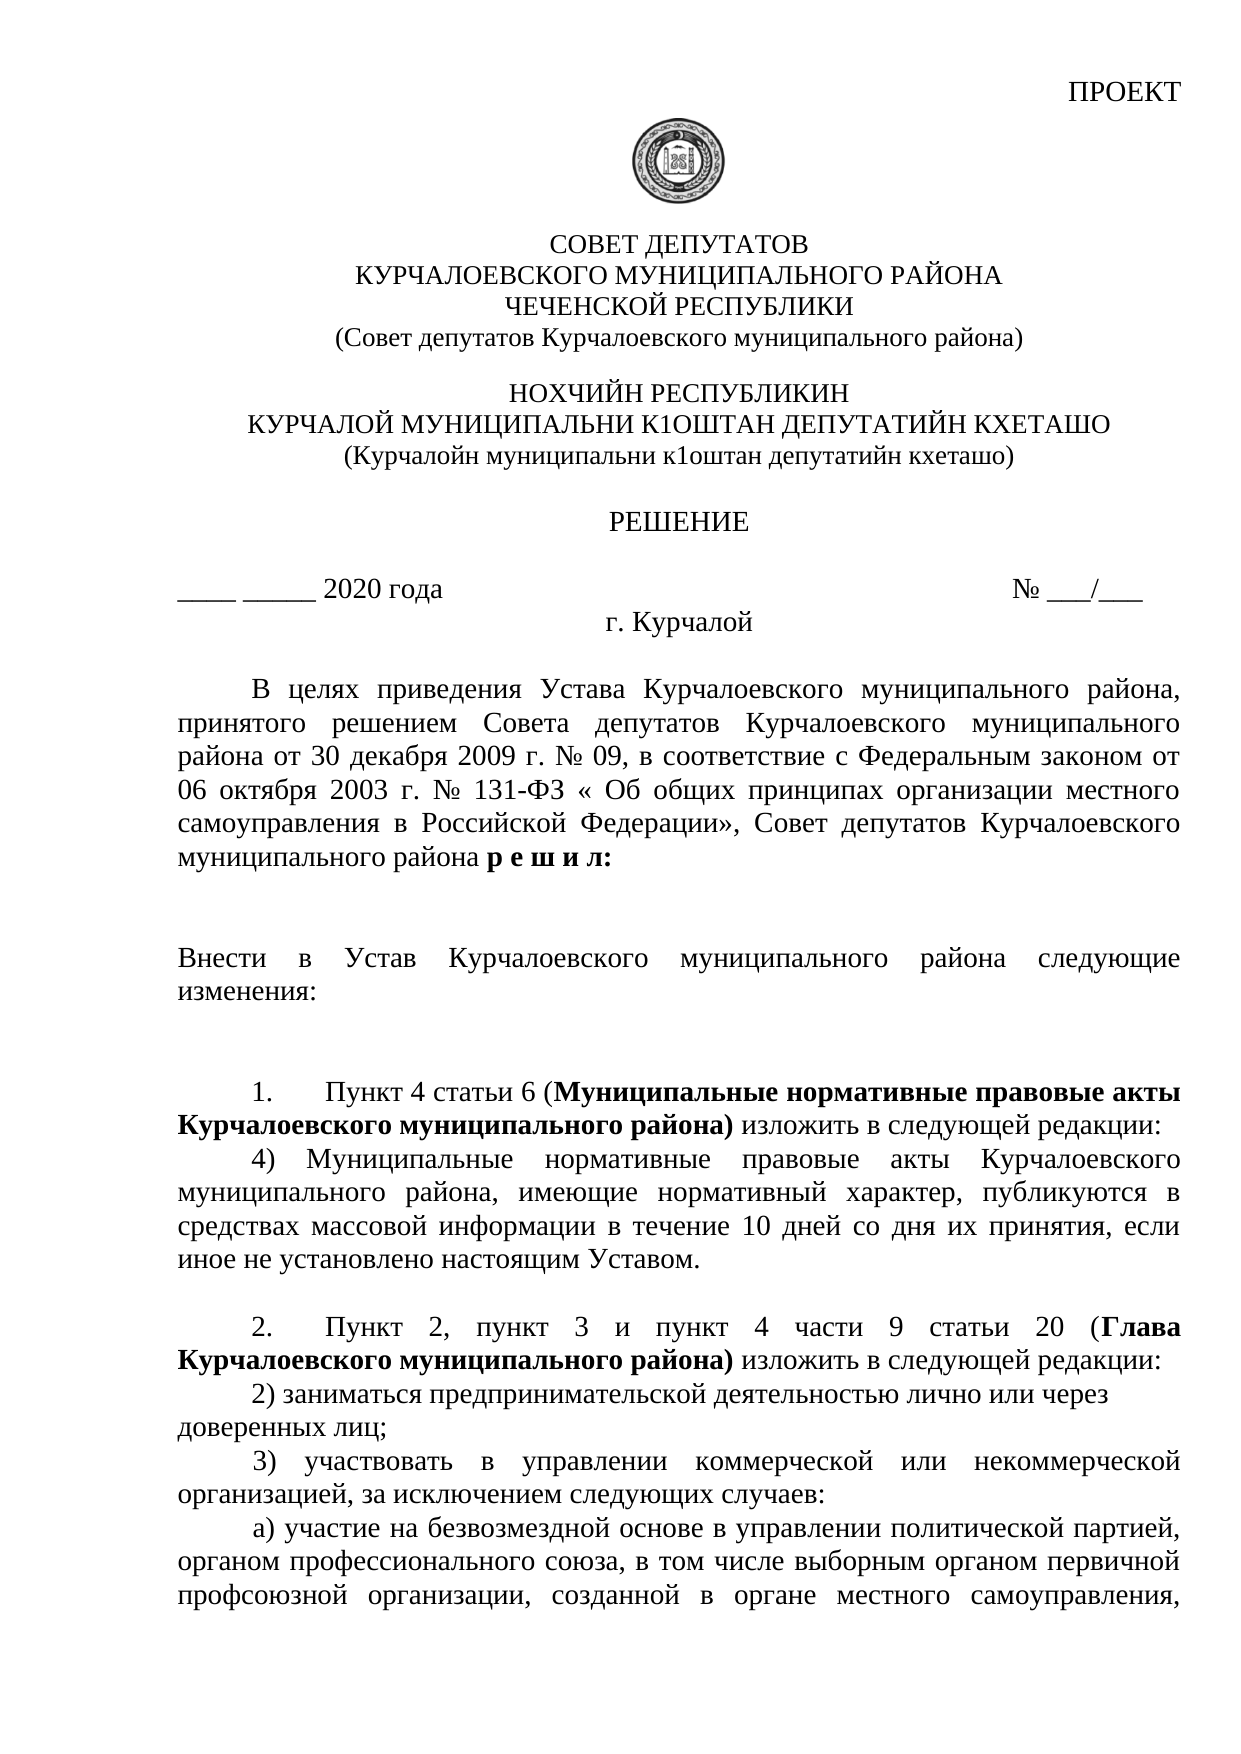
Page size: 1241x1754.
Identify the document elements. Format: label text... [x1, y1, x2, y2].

text ____ _____ 2020 года № ___/___ [177, 571, 1181, 604]
text В целях приведения Устава Курчалоевского муниципального района, принятого решением Совета депутатов Курчалоевского муниципального района от 30 декабря . № 09, в соответствие с Федеральным законом от 06 октября . № 131-ФЗ « Об общих принципах организации местного самоуправления в Российской Федерации», Совет депутатов Курчалоевского муниципального района р е ш и л: [177, 671, 1181, 873]
text КУРЧАЛОЙ МУНИЦИПАЛЬНИ К1ОШТАН ДЕПУТАТИЙН КХЕТАШО [177, 408, 1181, 439]
text Внести в Устав Курчалоевского муниципального района следующие изменения: [177, 940, 1181, 1007]
text 2) заниматься предпринимательской деятельностью лично или через доверенных лиц; [177, 1376, 1181, 1443]
picture [632, 118, 727, 204]
text КУРЧАЛОЕВСКОГО МУНИЦИПАЛЬНОГО РАЙОНА [177, 259, 1181, 290]
text 4) Муниципальные нормативные правовые акты Курчалоевского муниципального района, имеющие нормативный характер, публикуются в средствах массовой информации в течение 10 дней со дня их принятия, если иное не установлено настоящим Уставом. [177, 1141, 1181, 1275]
text г. Курчалой [177, 604, 1181, 638]
text (Совет депутатов Курчалоевского муниципального района) [177, 322, 1181, 353]
text НОХЧИЙН РЕСПУБЛИКИН [177, 377, 1181, 408]
text 3) участвовать в управлении коммерческой или некоммерческой организацией, за исключением следующих случаев: [177, 1443, 1181, 1510]
list Пункт 4 статьи 6 (Муниципальные нормативные правовые акты Курчалоевского муниципального района) изложить в следующей редакции: [177, 1074, 1181, 1141]
text 2. Пункт 2, пункт 3 и пункт 4 части 9 статьи 20 (Глава Курчалоевского муниципального района) изложить в следующей редакции: [177, 1309, 1181, 1376]
text ЧЕЧЕНСКОЙ РЕСПУБЛИКИ [177, 290, 1181, 322]
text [177, 1510, 1181, 1611]
text СОВЕТ ДЕПУТАТОВ [177, 228, 1181, 259]
text РЕШЕНИЕ [177, 504, 1181, 537]
text (Курчалойн муниципальни к1оштан депутатийн кхеташо) [177, 439, 1181, 470]
